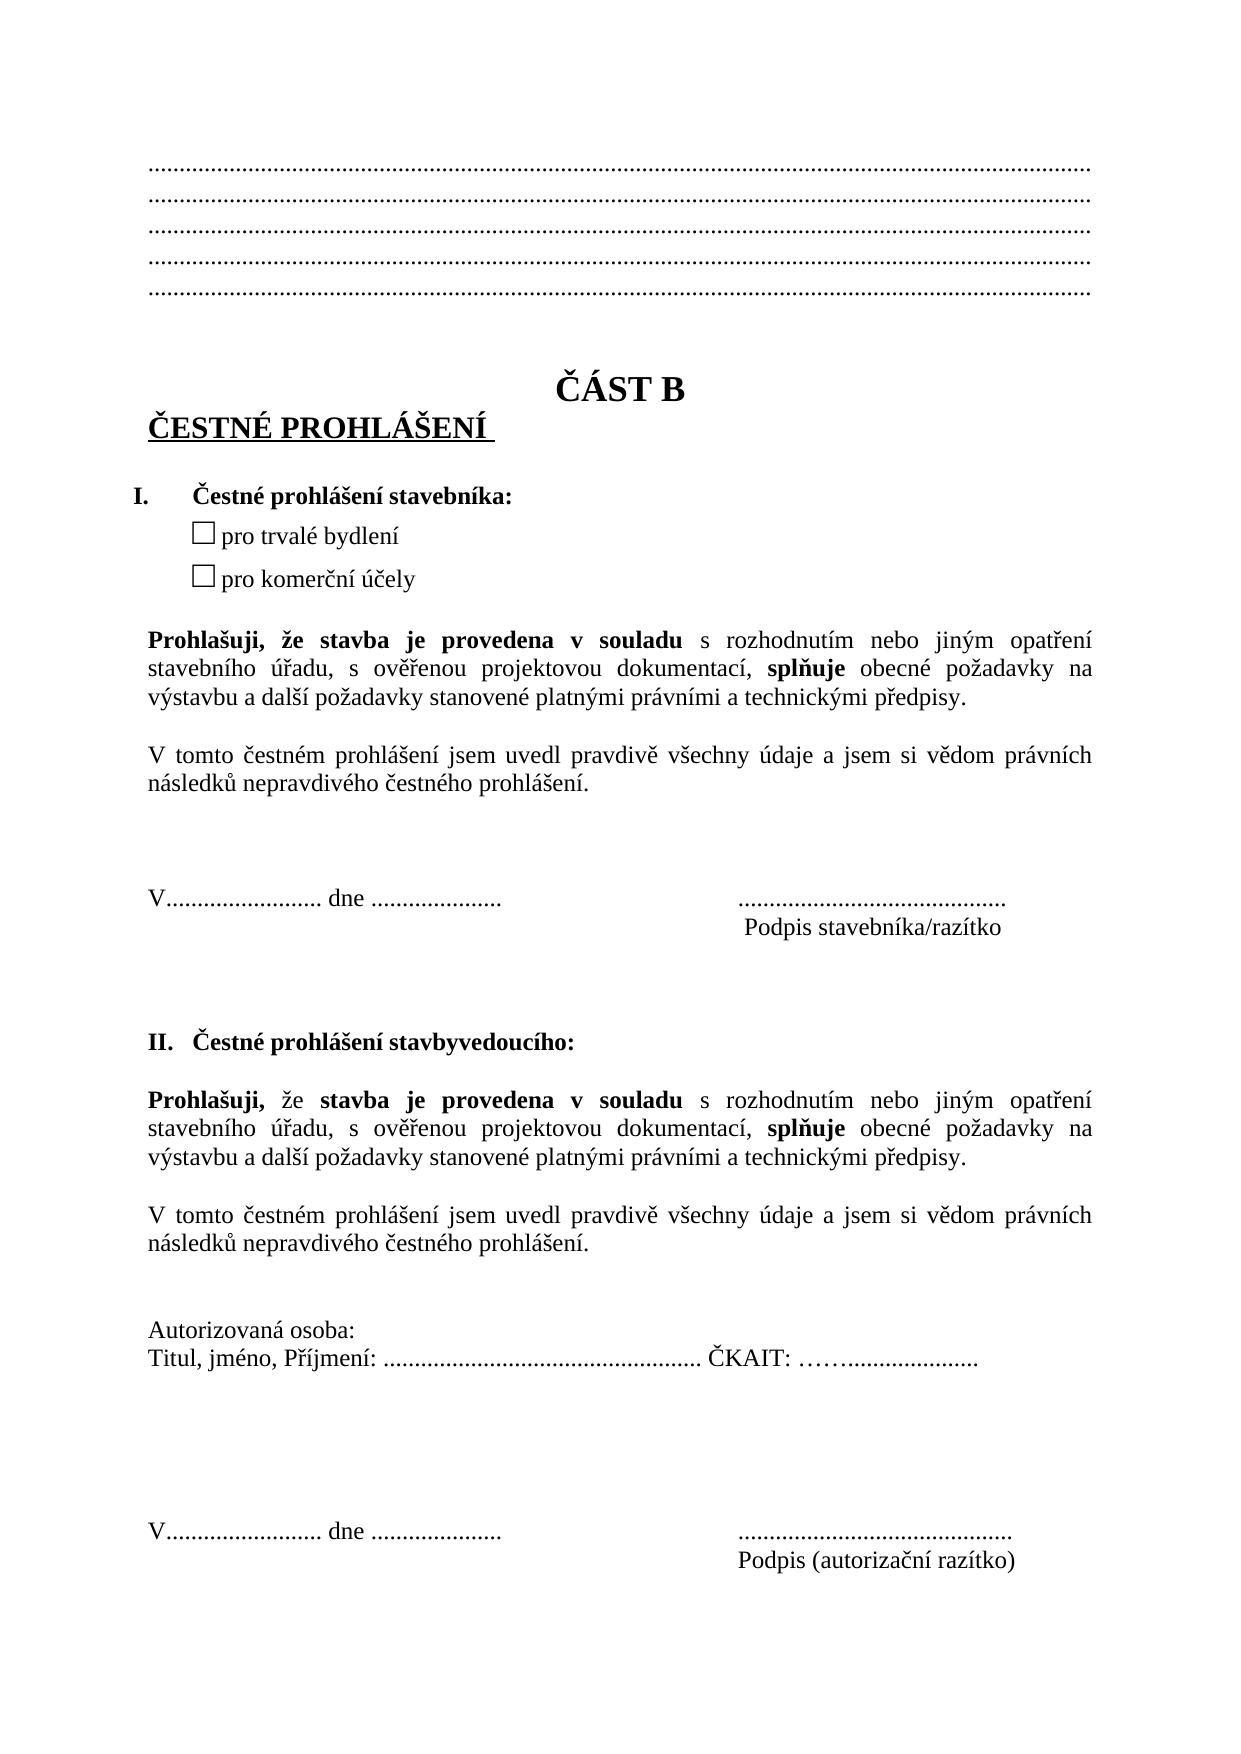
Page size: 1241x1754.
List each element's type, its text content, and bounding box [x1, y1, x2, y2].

text Autorizovaná osoba: [148, 1315, 1093, 1343]
list Čestné prohlášení stavebníka: [133, 481, 1093, 510]
text Podpis (autorizační razítko) [664, 1545, 1093, 1573]
list Podpis stavebníka/razítko [738, 912, 1093, 941]
text ČÁST B [148, 367, 1093, 409]
text V tomto čestném prohlášení jsem uvedl pravdivě všechny údaje a jsem si vědom právních následků nepravdivého čestného prohlášení. [148, 1200, 1093, 1257]
list Čestné prohlášení stavbyvedoucího: [148, 1027, 1093, 1056]
text ČESTNÉ PROHLÁŠENÍ [148, 409, 1093, 445]
list □ pro komerční účely [192, 553, 1093, 596]
text Prohlašuji, že stavba je provedena v souladu s rozhodnutím nebo jiným opatření stavebního úřadu, s ověřenou projektovou dokumentací, splňuje obecné požadavky na výstavbu a další požadavky stanovené platnými právními a technickými předpisy. [148, 1085, 1093, 1171]
list □ pro trvalé bydlení [192, 510, 1093, 553]
text V......................... dne ..................... ............................................ [148, 1516, 1093, 1545]
text Titul, jméno, Příjmení: ................................................... ČKAIT: ……..................... [148, 1343, 1093, 1372]
text V......................... dne ..................... ........................................... [148, 883, 1093, 912]
text ................................................................................................................................................................................................................................................................................................................................................................................................................................................................................................................................................................................................................................................................................................................................................................................... [148, 148, 1093, 301]
text V tomto čestném prohlášení jsem uvedl pravdivě všechny údaje a jsem si vědom právních následků nepravdivého čestného prohlášení. [148, 740, 1093, 797]
text Prohlašuji, že stavba je provedena v souladu s rozhodnutím nebo jiným opatření stavebního úřadu, s ověřenou projektovou dokumentací, splňuje obecné požadavky na výstavbu a další požadavky stanovené platnými právními a technickými předpisy. [148, 625, 1093, 711]
